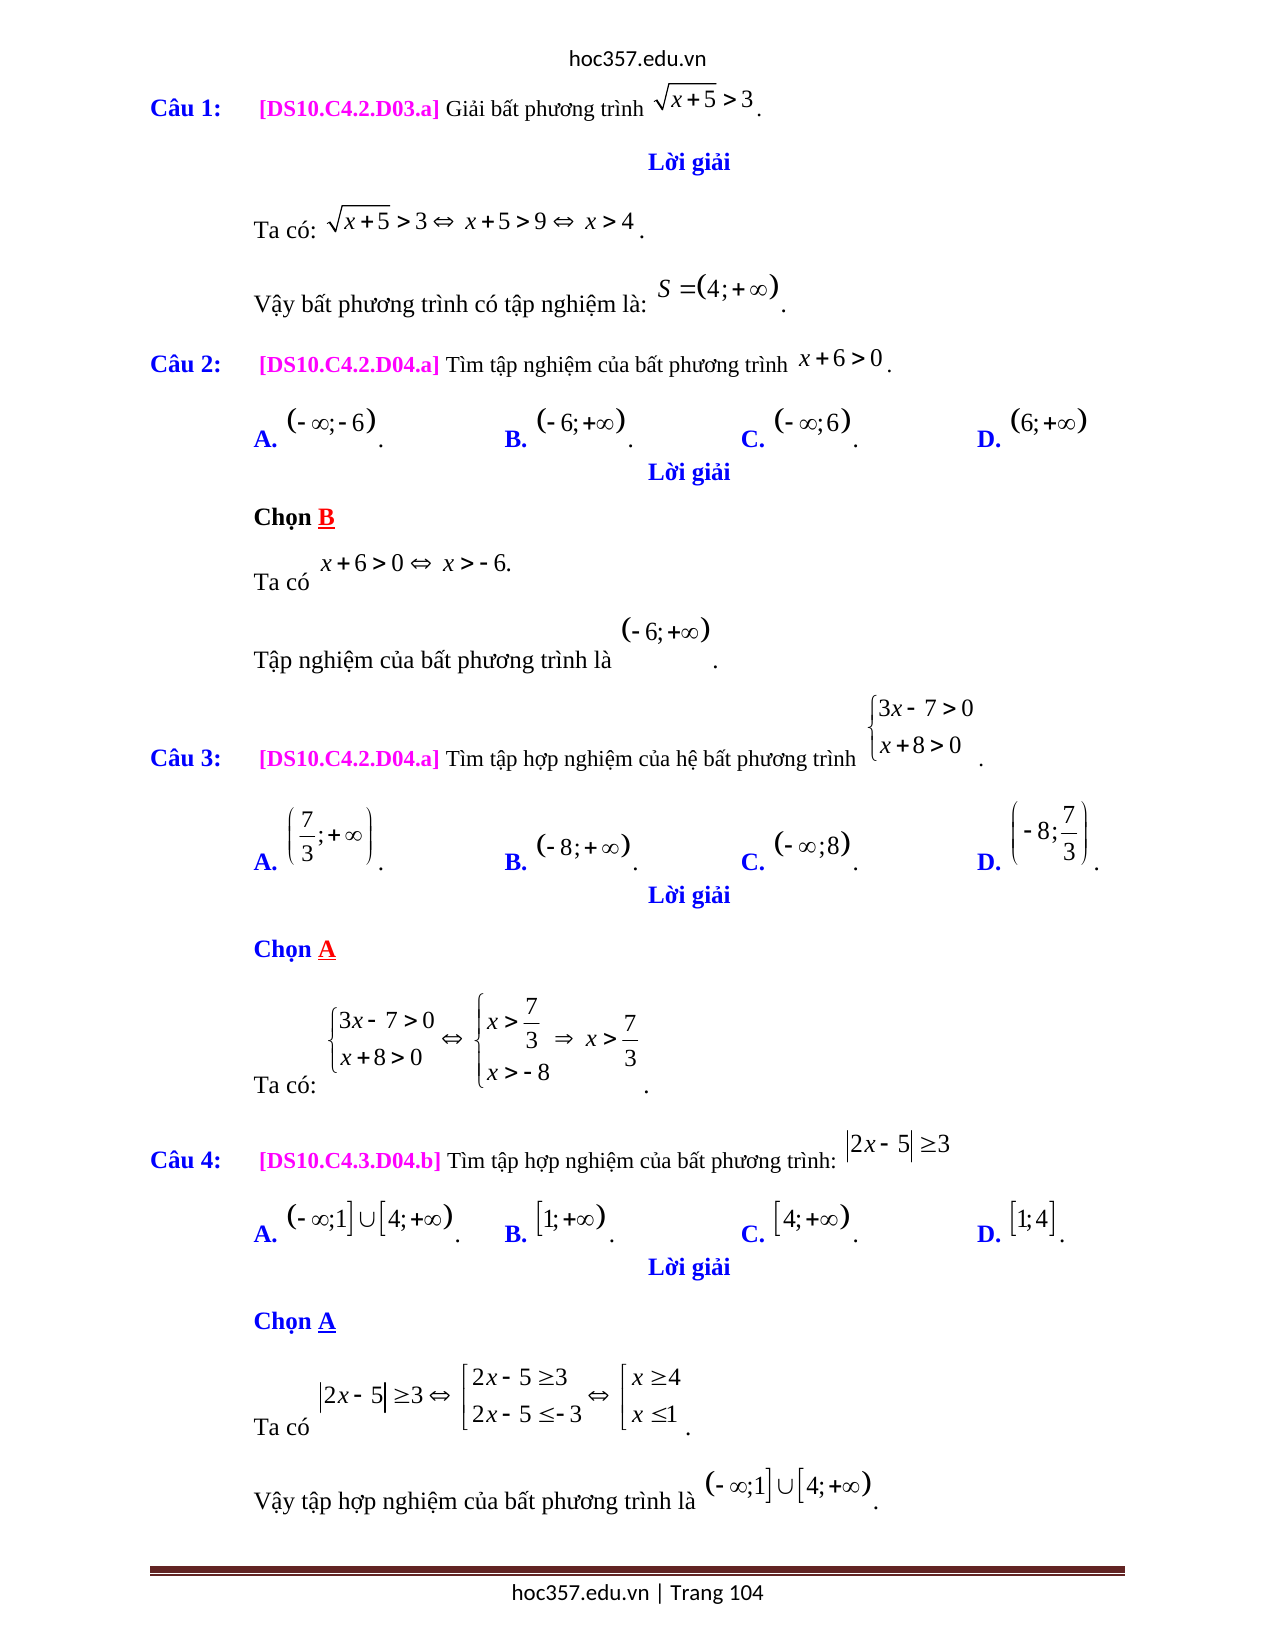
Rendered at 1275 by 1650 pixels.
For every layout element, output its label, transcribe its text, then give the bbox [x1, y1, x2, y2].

text Chọn A [253, 1306, 1125, 1335]
text Vậy tập hợp nghiệm của bất phương trình là . [253, 1466, 1125, 1515]
text Lời giải [253, 880, 1125, 908]
text Ta có . [253, 1360, 1125, 1441]
text Tập nghiệm của bất phương trình là . [253, 612, 1125, 674]
text Lời giải [253, 457, 1125, 486]
text Câu 1: [DS10.C4.2.D03.a] Giải bất phương trình . [150, 78, 1125, 122]
text Vậy bất phương trình có tập nghiệm là: . [253, 269, 1125, 318]
text Ta có: . [253, 201, 1125, 243]
text Ta có: . [253, 987, 1125, 1099]
text Chọn A [253, 934, 1125, 962]
text A. . B. . C. . D. [253, 403, 1125, 453]
text A. . B. . C. . D. . [253, 1199, 1125, 1248]
text Lời giải [253, 1252, 1125, 1281]
text Câu 3: [DS10.C4.2.D04.a] Tìm tập hợp nghiệm của hệ bất phương trình . [150, 691, 1125, 771]
text Câu 4: [DS10.C4.3.D04.b] Tìm tập hợp nghiệm của bất phương trình: [150, 1124, 1125, 1174]
text A. . B. . C. . D. . [253, 797, 1125, 876]
text Lời giải [253, 147, 1125, 175]
text Ta có [253, 548, 1125, 596]
text Chọn B [253, 502, 1125, 531]
text Câu 2: [DS10.C4.2.D04.a] Tìm tập nghiệm của bất phương trình . [150, 343, 1125, 378]
